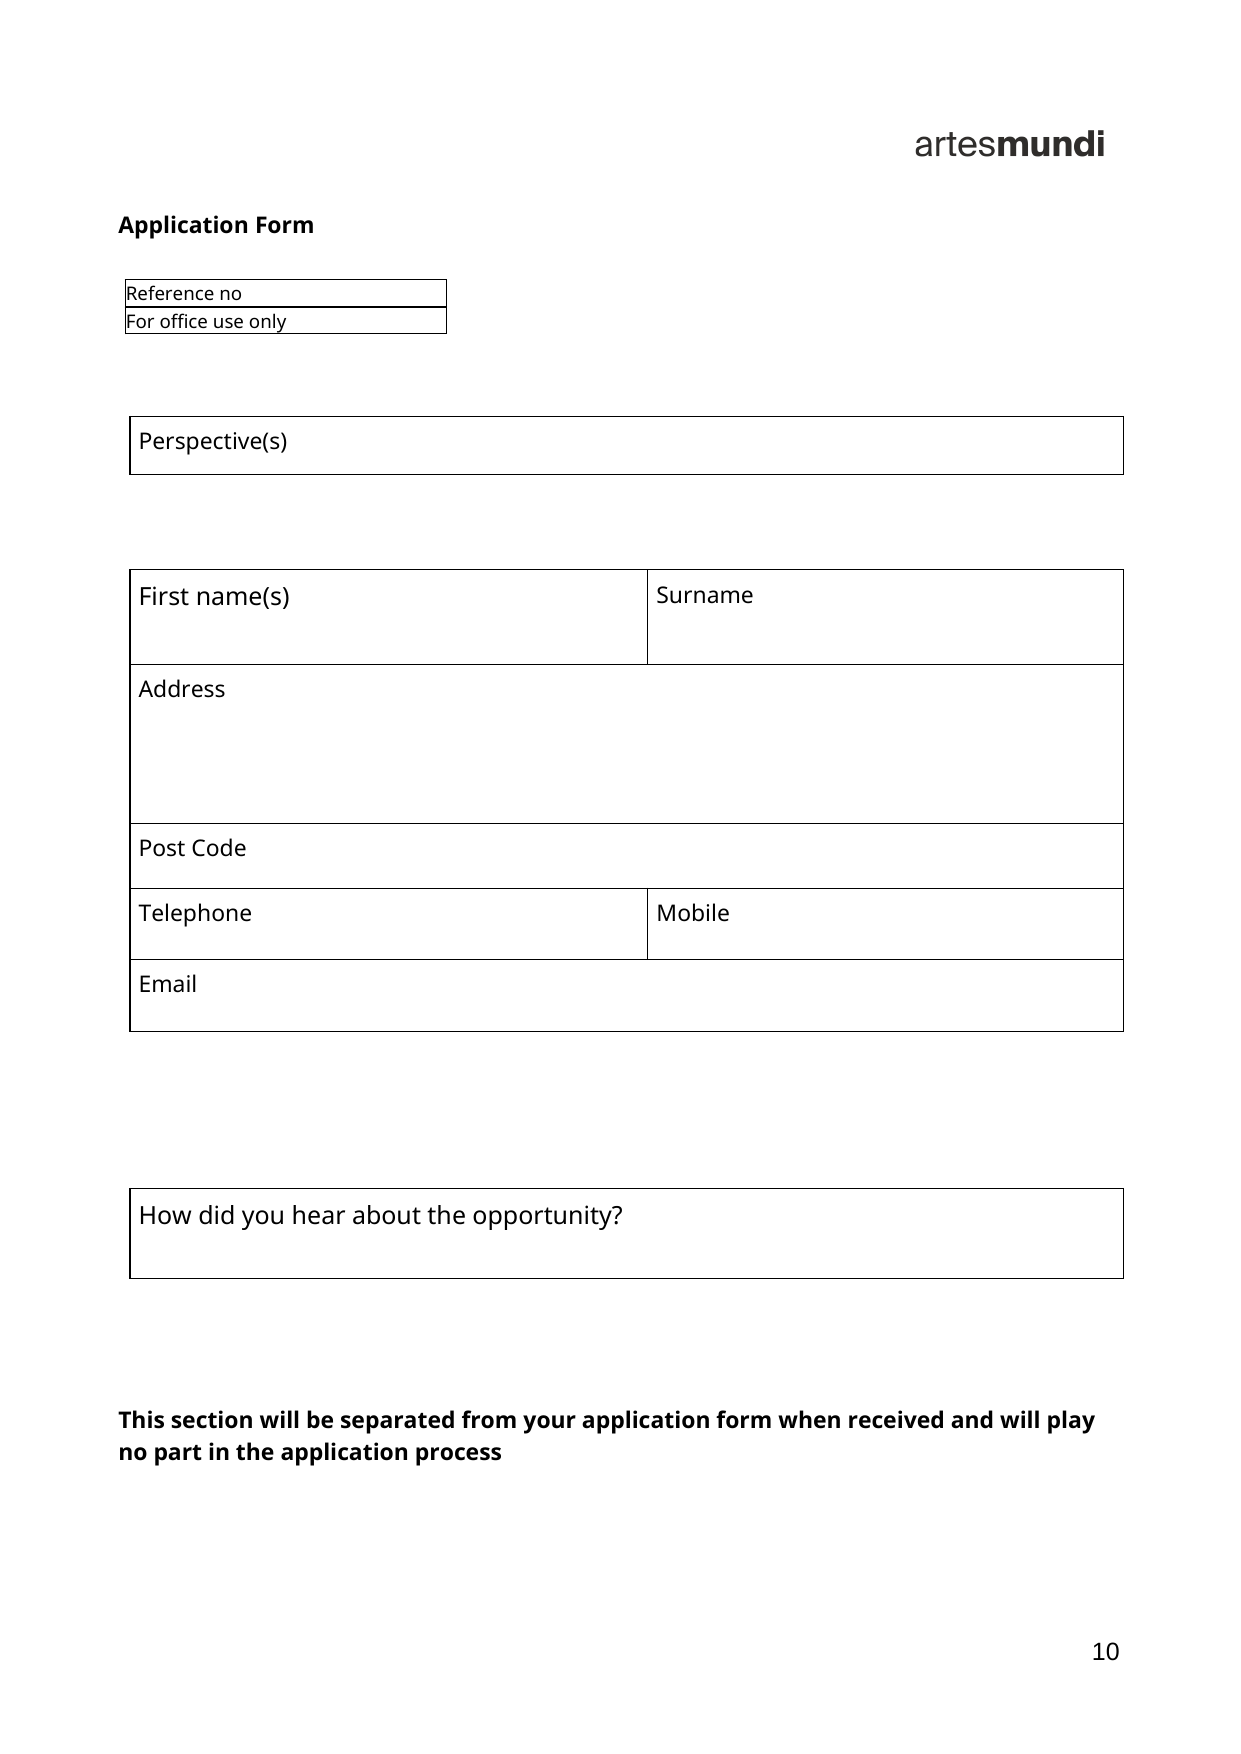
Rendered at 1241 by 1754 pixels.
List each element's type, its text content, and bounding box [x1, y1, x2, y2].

table_cell Telephone [131, 889, 647, 959]
picture [896, 102, 1123, 179]
text This section will be separated from your application form when received and will play no part in the application process [118, 1404, 1122, 1467]
text Application Form [118, 209, 1122, 241]
table_header Perspective(s) [131, 417, 1123, 474]
table_header How did you hear about the opportunity? [131, 1189, 1123, 1278]
table_header First name(s) [131, 570, 647, 663]
table_cell Mobile [648, 889, 1123, 959]
table_cell Post Code [131, 824, 1123, 888]
table_cell Address [131, 665, 1123, 822]
table_cell Email [131, 960, 1123, 1031]
table_header Surname [648, 570, 1123, 663]
